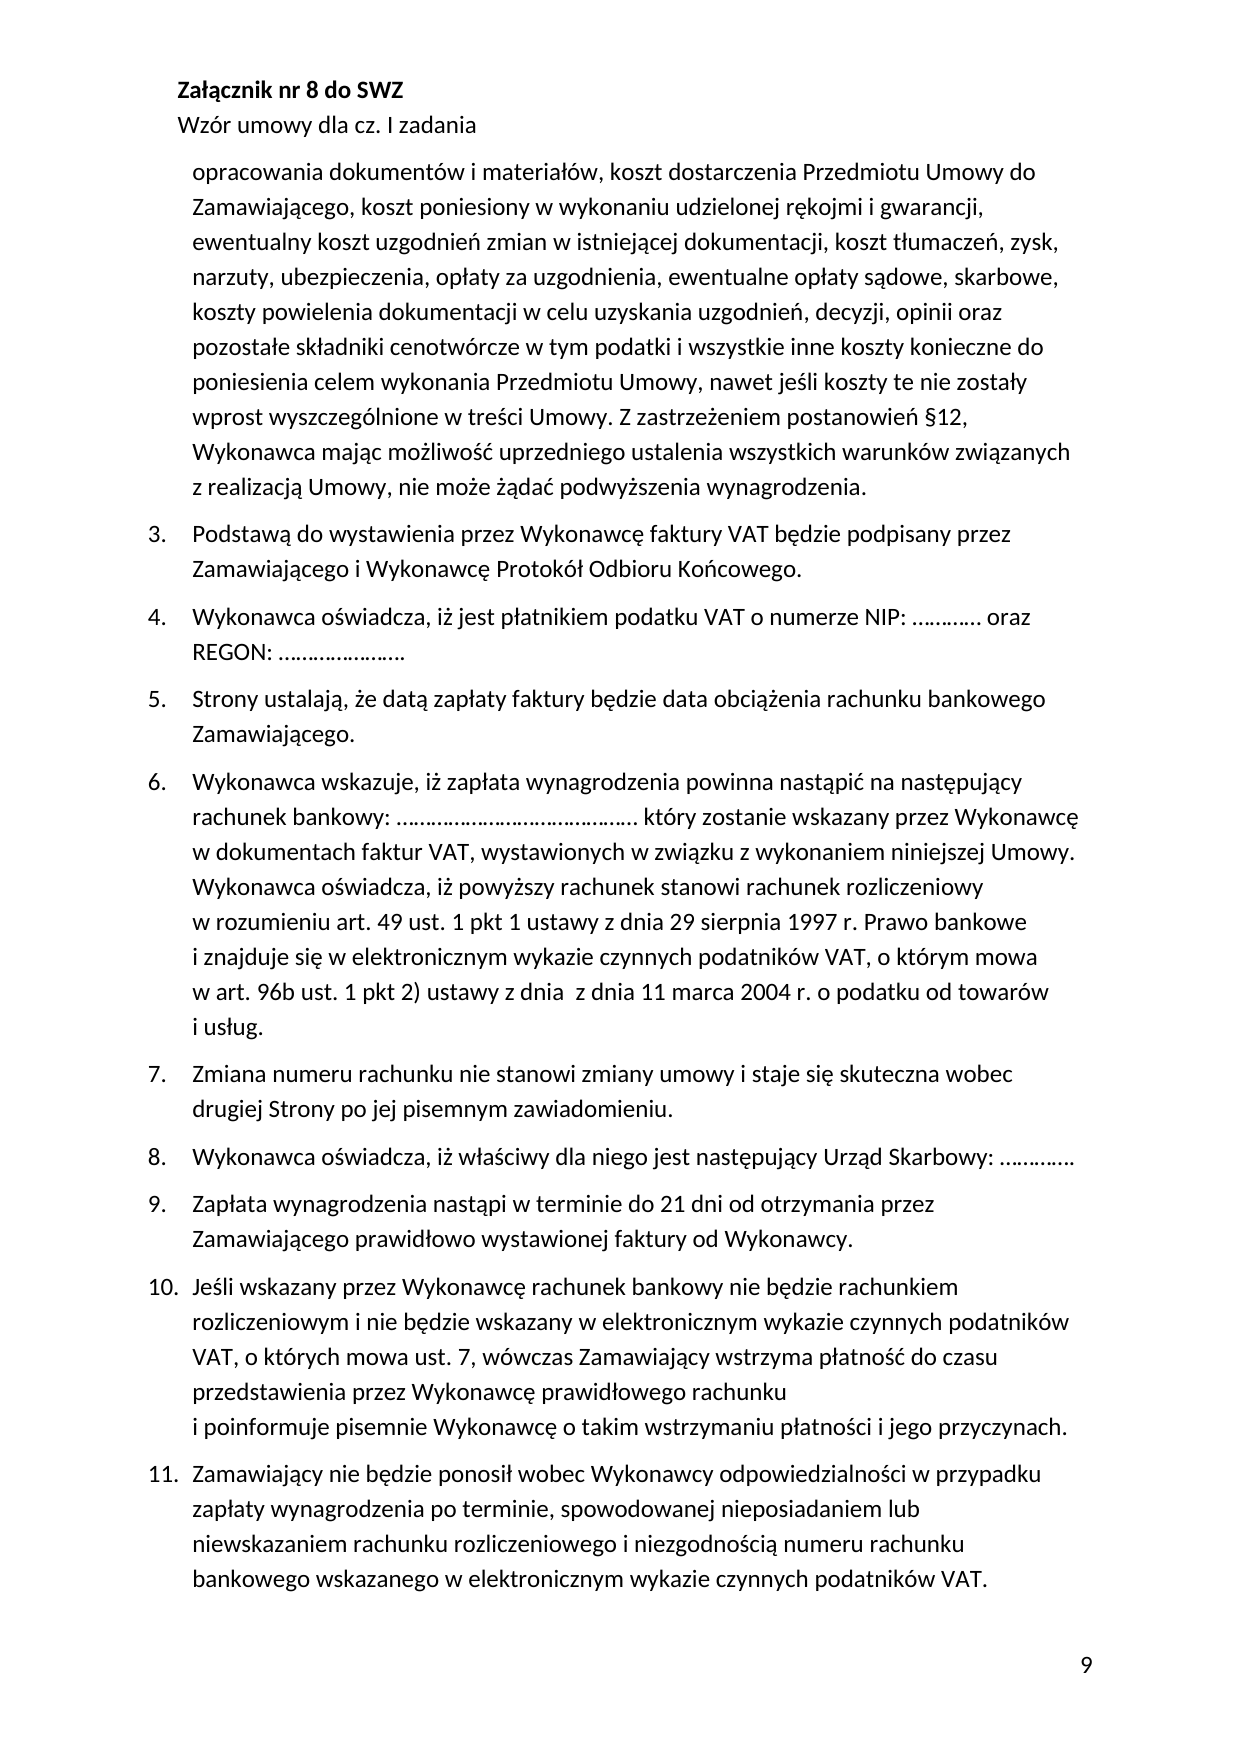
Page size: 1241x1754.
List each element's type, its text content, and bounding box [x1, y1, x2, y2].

list Podstawą do wystawienia przez Wykonawcę faktury VAT będzie podpisany przez Zamawiającego i Wykonawcę Protokół Odbioru Końcowego. [148, 518, 1080, 584]
list Zmiana numeru rachunku nie stanowi zmiany umowy i staje się skuteczna wobec drugiej Strony po jej pisemnym zawiadomieniu. [148, 1058, 1080, 1124]
list Wykonawca oświadcza, iż jest płatnikiem podatku VAT o numerze NIP: ………… oraz REGON: …………………. [148, 601, 1080, 666]
list Zapłata wynagrodzenia nastąpi w terminie do 21 dni od otrzymania przez Zamawiającego prawidłowo wystawionej faktury od Wykonawcy. [148, 1188, 1080, 1254]
list Strony ustalają, że datą zapłaty faktury będzie data obciążenia rachunku bankowego Zamawiającego. [148, 683, 1080, 749]
list Jeśli wskazany przez Wykonawcę rachunek bankowy nie będzie rachunkiem rozliczeniowym i nie będzie wskazany w elektronicznym wykazie czynnych podatników VAT, o których mowa ust. 7, wówczas Zamawiający wstrzyma płatność do czasu przedstawienia przez Wykonawcę prawidłowego rachunku i poinformuje pisemnie Wykonawcę o takim wstrzymaniu płatności i jego przyczynach. [148, 1271, 1080, 1441]
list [148, 156, 1080, 501]
list Wykonawca oświadcza, iż właściwy dla niego jest następujący Urząd Skarbowy: …………. [148, 1141, 1080, 1171]
list Zamawiający nie będzie ponosił wobec Wykonawcy odpowiedzialności w przypadku zapłaty wynagrodzenia po terminie, spowodowanej nieposiadaniem lub niewskazaniem rachunku rozliczeniowego i niezgodnością numeru rachunku bankowego wskazanego w elektronicznym wykazie czynnych podatników VAT. [148, 1458, 1080, 1594]
list Wykonawca wskazuje, iż zapłata wynagrodzenia powinna nastąpić na następujący rachunek bankowy: …………………………………… który zostanie wskazany przez Wykonawcę w dokumentach faktur VAT, wystawionych w związku z wykonaniem niniejszej Umowy. Wykonawca oświadcza, iż powyższy rachunek stanowi rachunek rozliczeniowy w rozumieniu art. 49 ust. 1 pkt 1 ustawy z dnia 29 sierpnia 1997 r. Prawo bankowe i znajduje się w elektronicznym wykazie czynnych podatników VAT, o którym mowa w art. 96b ust. 1 pkt 2) ustawy z dnia z dnia 11 marca 2004 r. o podatku od towarów i usług. [148, 766, 1080, 1041]
